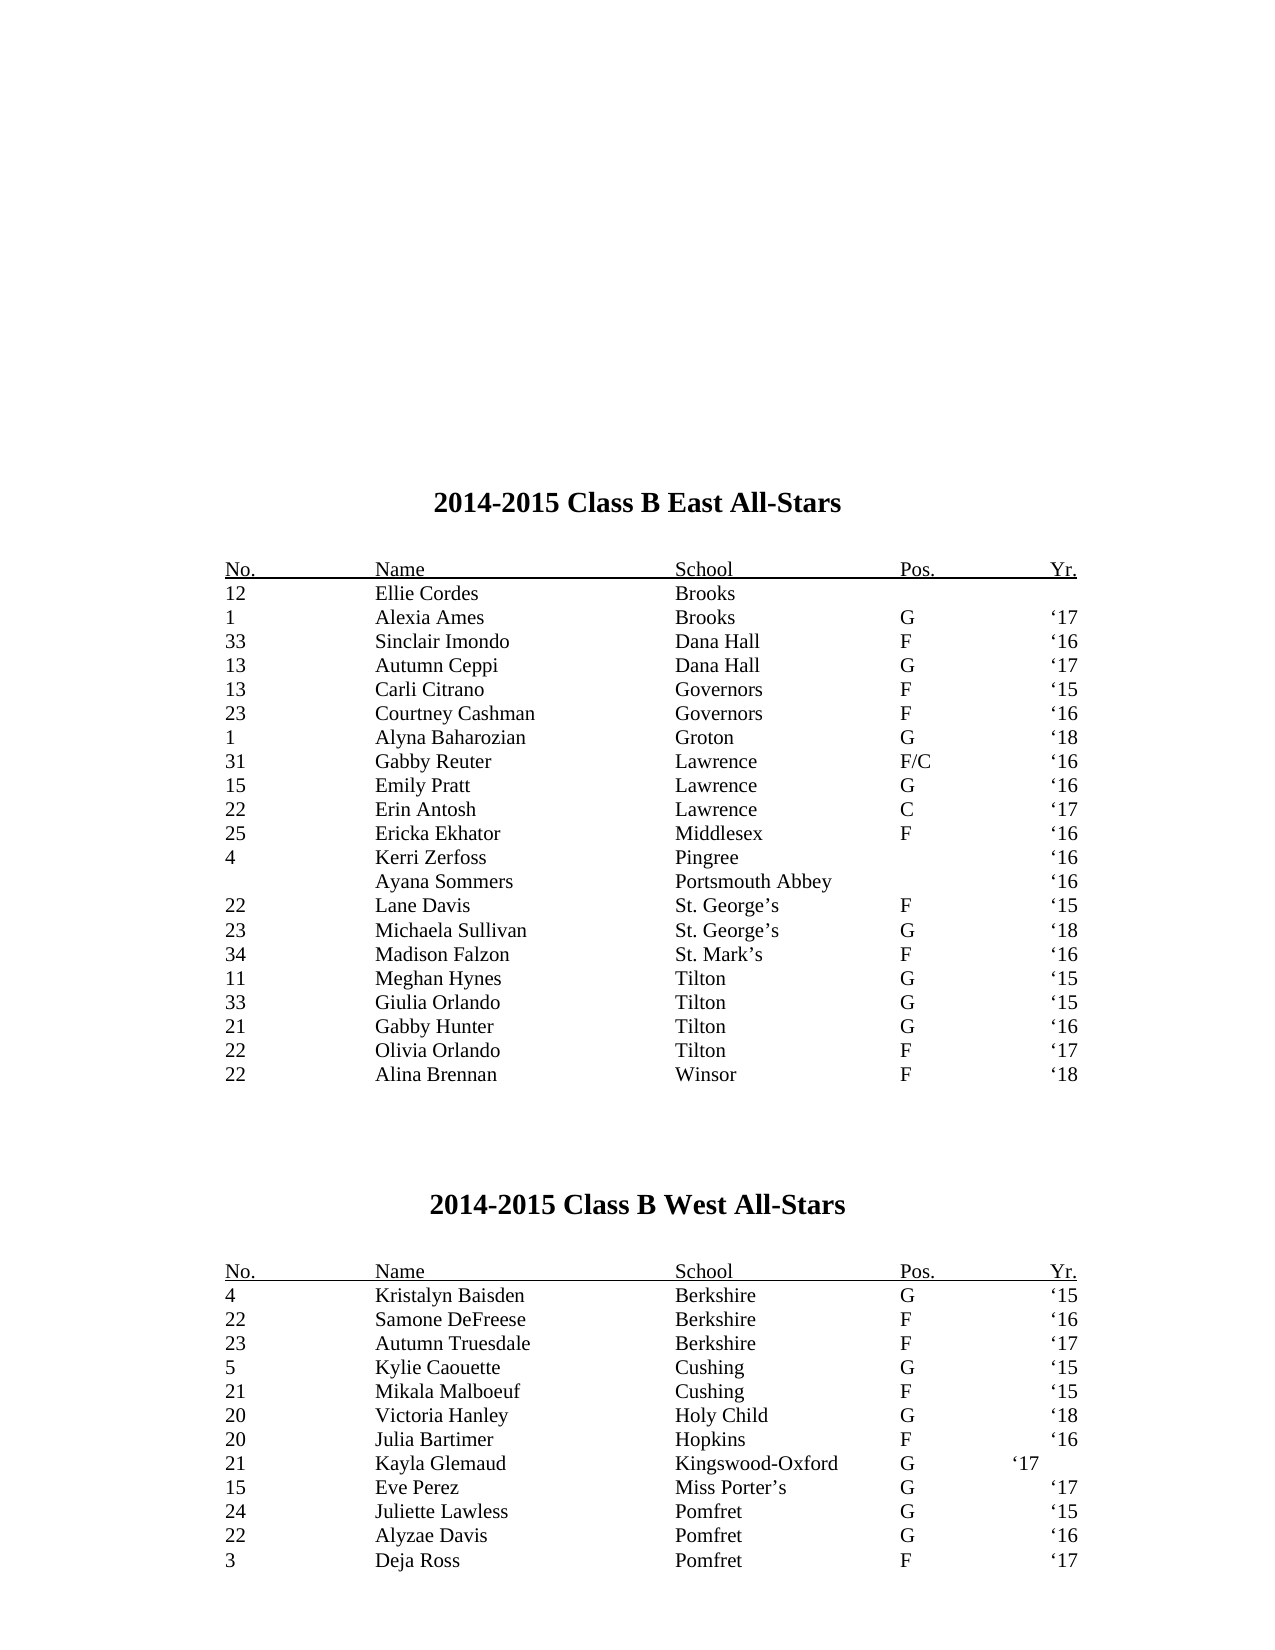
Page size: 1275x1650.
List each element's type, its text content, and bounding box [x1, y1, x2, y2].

text 13 Carli Citrano Governors F ‘15 [75, 677, 1200, 701]
text 15 Eve Perez Miss Porter’s G ‘17 [75, 1475, 1200, 1499]
text 22 Samone DeFreese Berkshire F ‘16 [75, 1307, 1200, 1331]
text 22 Lane Davis St. George’s F ‘15 [75, 893, 1200, 917]
text 12 Ellie Cordes Brooks [75, 581, 1200, 605]
text 22 Olivia Orlando Tilton F ‘17 [75, 1038, 1200, 1062]
text 22 Erin Antosh Lawrence C ‘17 [75, 797, 1200, 821]
text 23 Courtney Cashman Governors F ‘16 [75, 701, 1200, 725]
text 4 Kristalyn Baisden Berkshire G ‘15 [75, 1283, 1200, 1307]
text 33 Giulia Orlando Tilton G ‘15 [75, 990, 1200, 1014]
text 33 Sinclair Imondo Dana Hall F ‘16 [75, 629, 1200, 653]
text 22 Alina Brennan Winsor F ‘18 [75, 1062, 1200, 1086]
text 21 Mikala Malboeuf Cushing F ‘15 [75, 1379, 1200, 1403]
text 1 Alexia Ames Brooks G ‘17 [75, 605, 1200, 629]
text 23 Autumn Truesdale Berkshire F ‘17 [75, 1331, 1200, 1355]
text 34 Madison Falzon St. Mark’s F ‘16 [75, 942, 1200, 966]
text 24 Juliette Lawless Pomfret G ‘15 [75, 1499, 1200, 1523]
text 20 Julia Bartimer Hopkins F ‘16 [75, 1427, 1200, 1451]
text 20 Victoria Hanley Holy Child G ‘18 [75, 1403, 1200, 1427]
text 3 Deja Ross Pomfret F ‘17 [75, 1547, 1200, 1572]
text Ayana Sommers Portsmouth Abbey ‘16 [75, 869, 1200, 893]
text 15 Emily Pratt Lawrence G ‘16 [75, 773, 1200, 797]
text 21 Gabby Hunter Tilton G ‘16 [75, 1014, 1200, 1038]
text 4 Kerri Zerfoss Pingree ‘16 [75, 845, 1200, 869]
text 13 Autumn Ceppi Dana Hall G ‘17 [75, 653, 1200, 677]
text 1 Alyna Baharozian Groton G ‘18 [75, 725, 1200, 749]
text 2014-2015 Class B West All-Stars [75, 1187, 1200, 1220]
text No. Name School Pos. Yr. [75, 557, 1200, 581]
text 25 Ericka Ekhator Middlesex F ‘16 [75, 821, 1200, 845]
text 5 Kylie Caouette Cushing G ‘15 [75, 1355, 1200, 1379]
text 31 Gabby Reuter Lawrence F/C ‘16 [75, 749, 1200, 773]
text 23 Michaela Sullivan St. George’s G ‘18 [75, 917, 1200, 942]
text 11 Meghan Hynes Tilton G ‘15 [75, 966, 1200, 990]
text 22 Alyzae Davis Pomfret G ‘16 [75, 1523, 1200, 1547]
text 2014-2015 Class B East All-Stars [75, 485, 1200, 518]
text 21 Kayla Glemaud Kingswood-Oxford G ‘17 [75, 1451, 1200, 1475]
text No. Name School Pos. Yr. [75, 1259, 1200, 1283]
